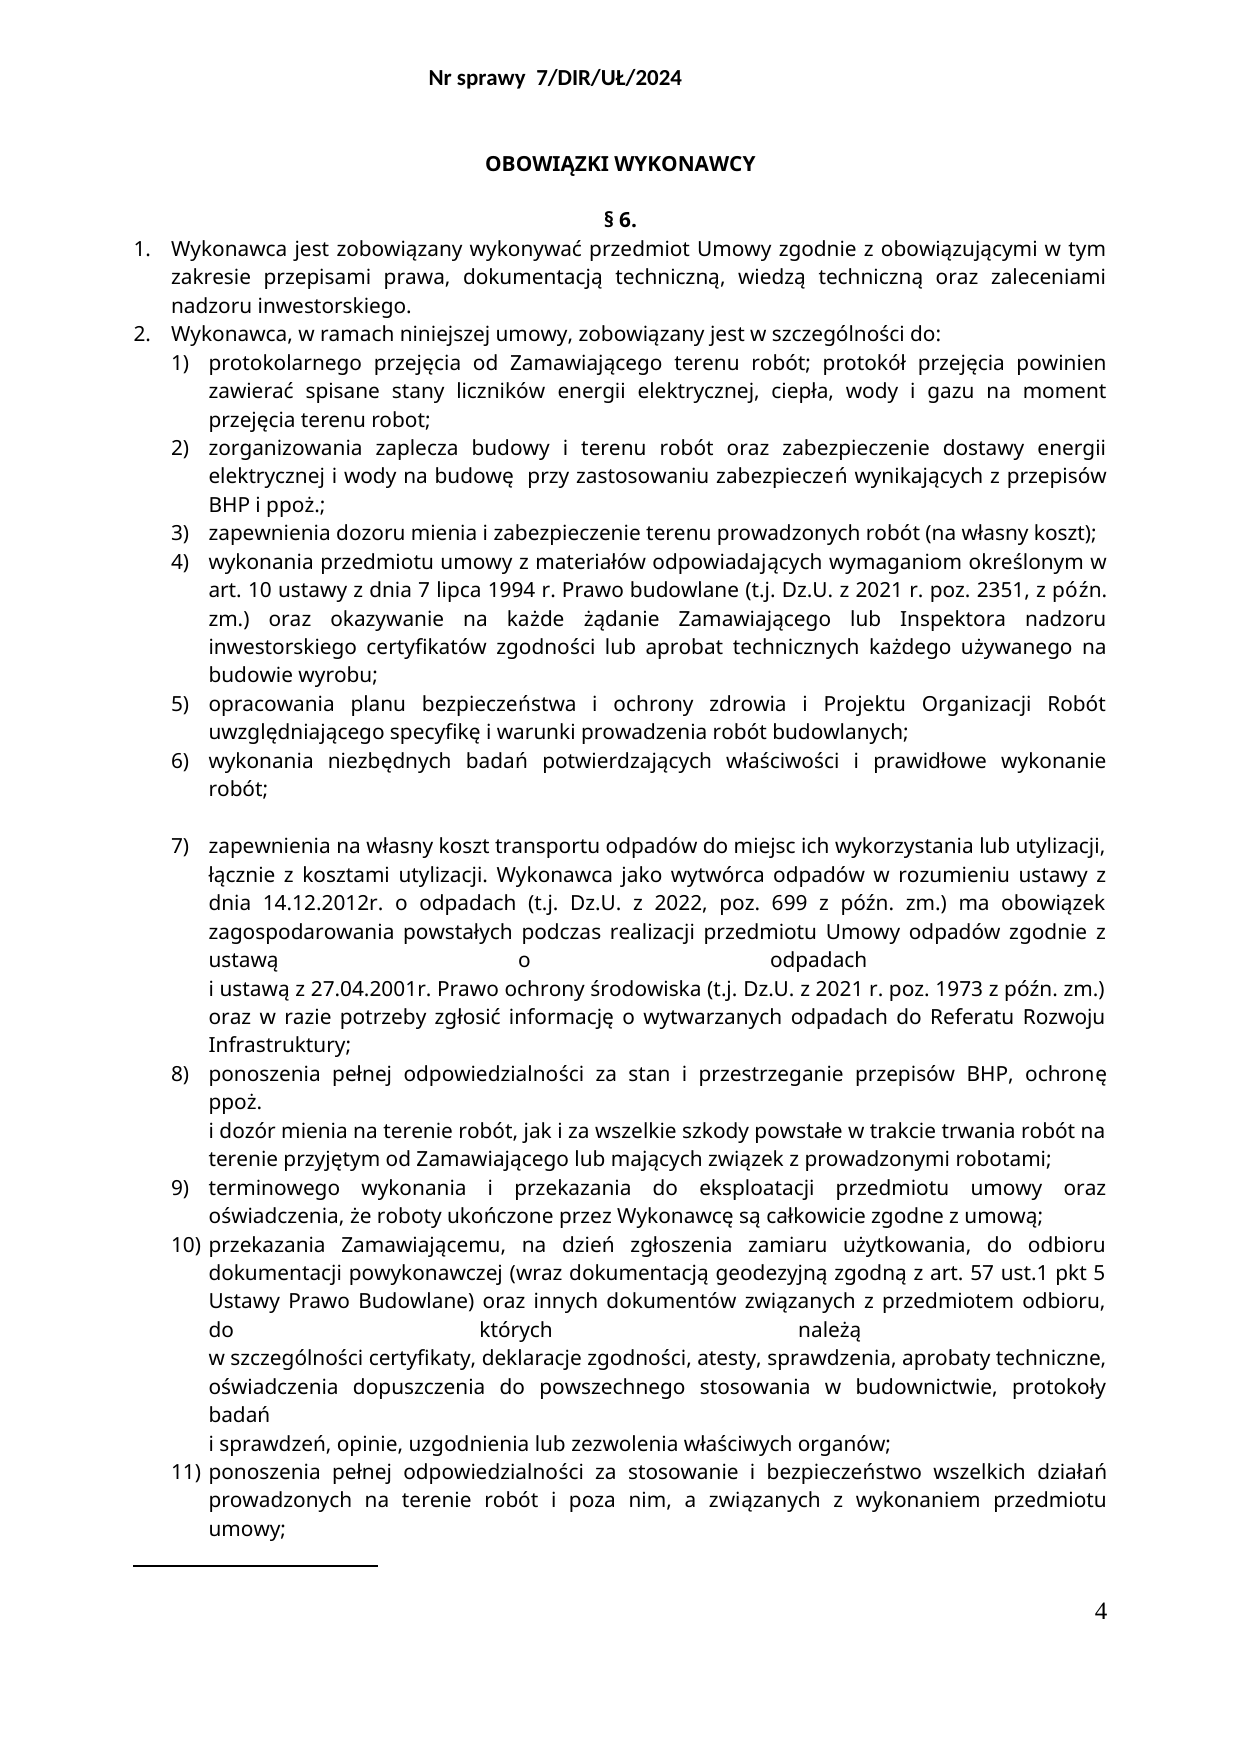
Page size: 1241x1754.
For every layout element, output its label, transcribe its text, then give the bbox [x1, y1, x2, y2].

list wykonania niezbędnych badań potwierdzających właściwości i prawidłowe wykonanie robót; [171, 746, 1107, 832]
list zorganizowania zaplecza budowy i terenu robót oraz zabezpieczenie dostawy energii elektrycznej i wody na budowę przy zastosowaniu zabezpieczeń wynikających z przepisów BHP i ppoż.; [171, 433, 1107, 518]
list opracowania planu bezpieczeństwa i ochrony zdrowia i Projektu Organizacji Robót uwzględniającego specyfikę i warunki prowadzenia robót budowlanych; [171, 689, 1107, 746]
list zapewnienia dozoru mienia i zabezpieczenie terenu prowadzonych robót (na własny koszt); [171, 518, 1107, 547]
text Obowiązki Wykonawcy [133, 149, 1107, 177]
list zapewnienia na własny koszt transportu odpadów do miejsc ich wykorzystania lub utylizacji, łącznie z kosztami utylizacji. Wykonawca jako wytwórca odpadów w rozumieniu ustawy z dnia 14.12.2012r. o odpadach (t.j. Dz.U. z 2022, poz. 699 z późn. zm.) ma obowiązek zagospodarowania powstałych podczas realizacji przedmiotu Umowy odpadów zgodnie z ustawą o odpadach i ustawą z 27.04.2001r. Prawo ochrony środowiska (t.j. Dz.U. z 2021 r. poz. 1973 z późn. zm.) oraz w razie potrzeby zgłosić informację o wytwarzanych odpadach do Referatu Rozwoju Infrastruktury; [171, 832, 1107, 1059]
list przekazania Zamawiającemu, na dzień zgłoszenia zamiaru użytkowania, do odbioru dokumentacji powykonawczej (wraz dokumentacją geodezyjną zgodną z art. 57 ust.1 pkt 5 Ustawy Prawo Budowlane) oraz innych dokumentów związanych z przedmiotem odbioru, do których należą w szczególności certyfikaty, deklaracje zgodności, atesty, sprawdzenia, aprobaty techniczne, oświadczenia dopuszczenia do powszechnego stosowania w budownictwie, protokoły badań i sprawdzeń, opinie, uzgodnienia lub zezwolenia właściwych organów; [171, 1230, 1107, 1457]
text § 6. [133, 206, 1107, 234]
list Wykonawca jest zobowiązany wykonywać przedmiot Umowy zgodnie z obowiązującymi w tym zakresie przepisami prawa, dokumentacją techniczną, wiedzą techniczną oraz zaleceniami nadzoru inwestorskiego. [133, 234, 1107, 319]
list Wykonawca, w ramach niniejszej umowy, zobowiązany jest w szczególności do: [133, 319, 1107, 348]
list ponoszenia pełnej odpowiedzialności za stosowanie i bezpieczeństwo wszelkich działań prowadzonych na terenie robót i poza nim, a związanych z wykonaniem przedmiotu umowy; [171, 1457, 1107, 1542]
list ponoszenia pełnej odpowiedzialności za stan i przestrzeganie przepisów BHP, ochronę ppoż. i dozór mienia na terenie robót, jak i za wszelkie szkody powstałe w trakcie trwania robót na terenie przyjętym od Zamawiającego lub mających związek z prowadzonymi robotami; [171, 1059, 1107, 1173]
list wykonania przedmiotu umowy z materiałów odpowiadających wymaganiom określonym w art. 10 ustawy z dnia 7 lipca 1994 r. Prawo budowlane (t.j. Dz.U. z 2021 r. poz. 2351, z późn. zm.) oraz okazywanie na każde żądanie Zamawiającego lub Inspektora nadzoru inwestorskiego certyfikatów zgodności lub aprobat technicznych każdego używanego na budowie wyrobu; [171, 547, 1107, 689]
list protokolarnego przejęcia od Zamawiającego terenu robót; protokół przejęcia powinien zawierać spisane stany liczników energii elektrycznej, ciepła, wody i gazu na moment przejęcia terenu robot; [171, 348, 1107, 433]
list terminowego wykonania i przekazania do eksploatacji przedmiotu umowy oraz oświadczenia, że roboty ukończone przez Wykonawcę są całkowicie zgodne z umową; [171, 1173, 1107, 1230]
